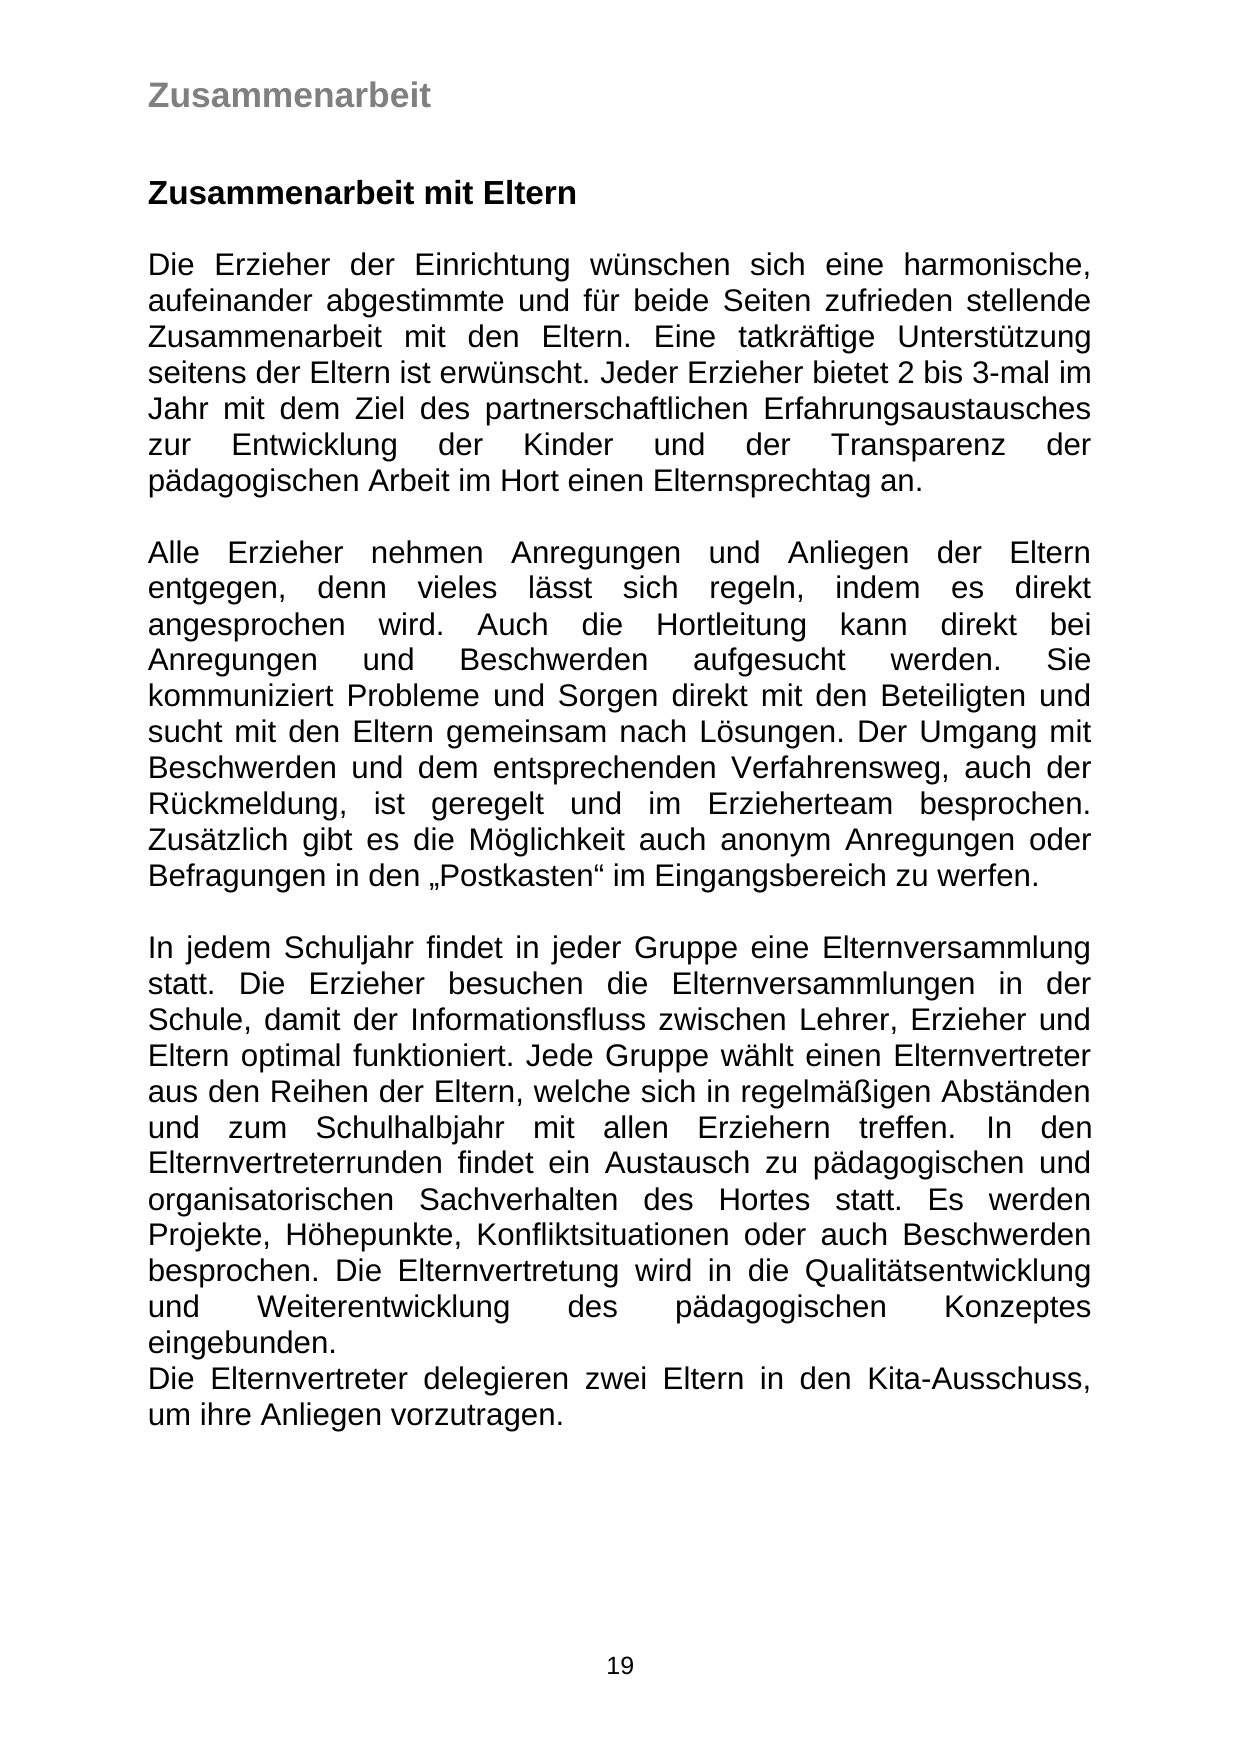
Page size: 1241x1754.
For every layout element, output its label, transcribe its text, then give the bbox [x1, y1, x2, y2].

text Die Erzieher der Einrichtung wünschen sich eine harmonische, aufeinander abgestimmte und für beide Seiten zufrieden stellende Zusammenarbeit mit den Eltern. Eine tatkräftige Unterstützung seitens der Eltern ist erwünscht. Jeder Erzieher bietet 2 bis 3-mal im Jahr mit dem Ziel des partnerschaftlichen Erfahrungsaustausches zur Entwicklung der Kinder und der Transparenz der pädagogischen Arbeit im Hort einen Elternsprechtag an. [148, 246, 1092, 498]
text In jedem Schuljahr findet in jeder Gruppe eine Elternversammlung statt. Die Erzieher besuchen die Elternversammlungen in der Schule, damit der Informationsfluss zwischen Lehrer, Erzieher und Eltern optimal funktioniert. Jede Gruppe wählt einen Elternvertreter aus den Reihen der Eltern, welche sich in regelmäßigen Abständen und zum Schulhalbjahr mit allen Erziehern treffen. In den Elternvertreterrunden findet ein Austausch zu pädagogischen und organisatorischen Sachverhalten des Hortes statt. Es werden Projekte, Höhepunkte, Konfliktsituationen oder auch Beschwerden besprochen. Die Elternvertretung wird in die Qualitätsentwicklung und Weiterentwicklung des pädagogischen Konzeptes eingebunden. [148, 929, 1092, 1360]
subtitle Zusammenarbeit mit Eltern [148, 173, 1092, 211]
text Alle Erzieher nehmen Anregungen und Anliegen der Eltern entgegen, denn vieles lässt sich regeln, indem es direkt angesprochen wird. Auch die Hortleitung kann direkt bei Anregungen und Beschwerden aufgesucht werden. Sie kommuniziert Probleme und Sorgen direkt mit den Beteiligten und sucht mit den Eltern gemeinsam nach Lösungen. Der Umgang mit Beschwerden und dem entsprechenden Verfahrensweg, auch der Rückmeldung, ist geregelt und im Erzieherteam besprochen. Zusätzlich gibt es die Möglichkeit auch anonym Anregungen oder Befragungen in den „Postkasten“ im Eingangsbereich zu werfen. [148, 534, 1092, 893]
text Die Elternvertreter delegieren zwei Eltern in den Kita-Ausschuss, um ihre Anliegen vorzutragen. [148, 1360, 1092, 1432]
